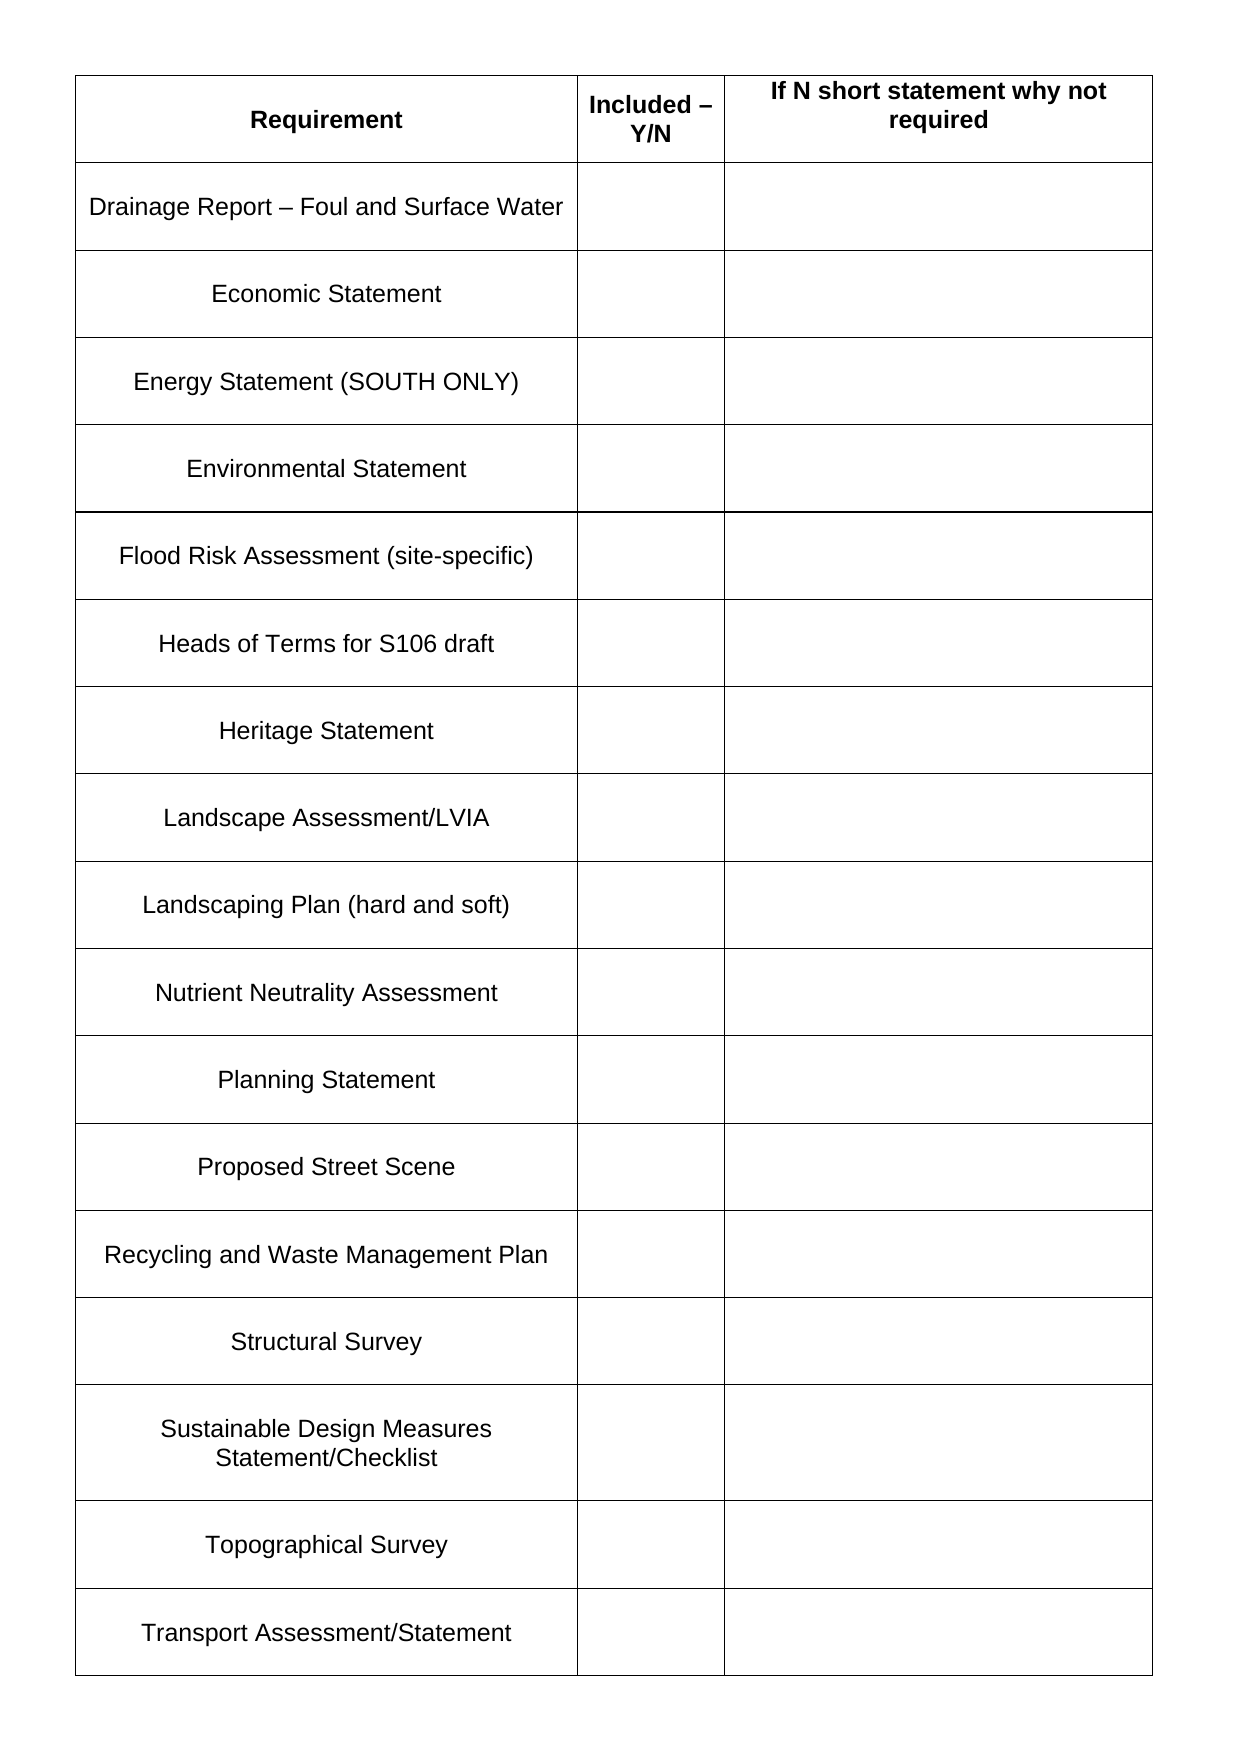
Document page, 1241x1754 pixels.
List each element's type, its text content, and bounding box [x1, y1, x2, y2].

table_cell [725, 338, 1152, 424]
table_cell [578, 338, 724, 424]
table_cell [725, 1298, 1152, 1384]
table_cell [578, 425, 724, 511]
table_header Included – Y/N [578, 76, 724, 162]
table_cell [725, 425, 1152, 511]
table_cell Energy Statement (SOUTH ONLY) [76, 338, 577, 424]
table_cell [578, 600, 724, 686]
table_cell [578, 774, 724, 861]
table_cell Flood Risk Assessment (site-specific) [76, 513, 577, 599]
table_cell [725, 687, 1152, 773]
table_cell [578, 862, 724, 948]
table_cell Landscaping Plan (hard and soft) [76, 862, 577, 948]
table_cell Proposed Street Scene [76, 1124, 577, 1210]
table_cell [725, 1124, 1152, 1210]
table_cell [725, 1211, 1152, 1297]
table_cell Nutrient Neutrality Assessment [76, 949, 577, 1035]
table_cell Environmental Statement [76, 425, 577, 511]
table_cell [578, 513, 724, 599]
table_cell [725, 163, 1152, 249]
table_cell [725, 1036, 1152, 1122]
table_cell Topographical Survey [76, 1501, 577, 1588]
table_cell [725, 1385, 1152, 1500]
table_cell Economic Statement [76, 251, 577, 337]
table_cell Recycling and Waste Management Plan [76, 1211, 577, 1297]
table_cell Structural Survey [76, 1298, 577, 1384]
table_cell [578, 163, 724, 249]
table_cell [578, 1385, 724, 1500]
table_cell [578, 251, 724, 337]
table_cell Landscape Assessment/LVIA [76, 774, 577, 861]
table_cell [725, 949, 1152, 1035]
table_cell [578, 1211, 724, 1297]
table_cell [578, 1124, 724, 1210]
table_cell [725, 600, 1152, 686]
table_cell [725, 1589, 1152, 1675]
table_cell Heads of Terms for S106 draft [76, 600, 577, 686]
table_cell [578, 1298, 724, 1384]
table_cell [578, 1501, 724, 1588]
table_cell [578, 949, 724, 1035]
table_cell [578, 1589, 724, 1675]
table_cell [725, 1501, 1152, 1588]
table_cell [725, 862, 1152, 948]
table_cell [725, 774, 1152, 861]
table_cell [725, 513, 1152, 599]
table_cell [725, 251, 1152, 337]
table_cell Sustainable Design Measures Statement/Checklist [76, 1385, 577, 1500]
table_cell Transport Assessment/Statement [76, 1589, 577, 1675]
table_header If N short statement why not required [725, 76, 1152, 162]
table_cell [578, 687, 724, 773]
table_cell Planning Statement [76, 1036, 577, 1122]
table_cell Heritage Statement [76, 687, 577, 773]
table_cell Drainage Report – Foul and Surface Water [76, 163, 577, 249]
table_cell [578, 1036, 724, 1122]
table_header Requirement [76, 76, 577, 162]
